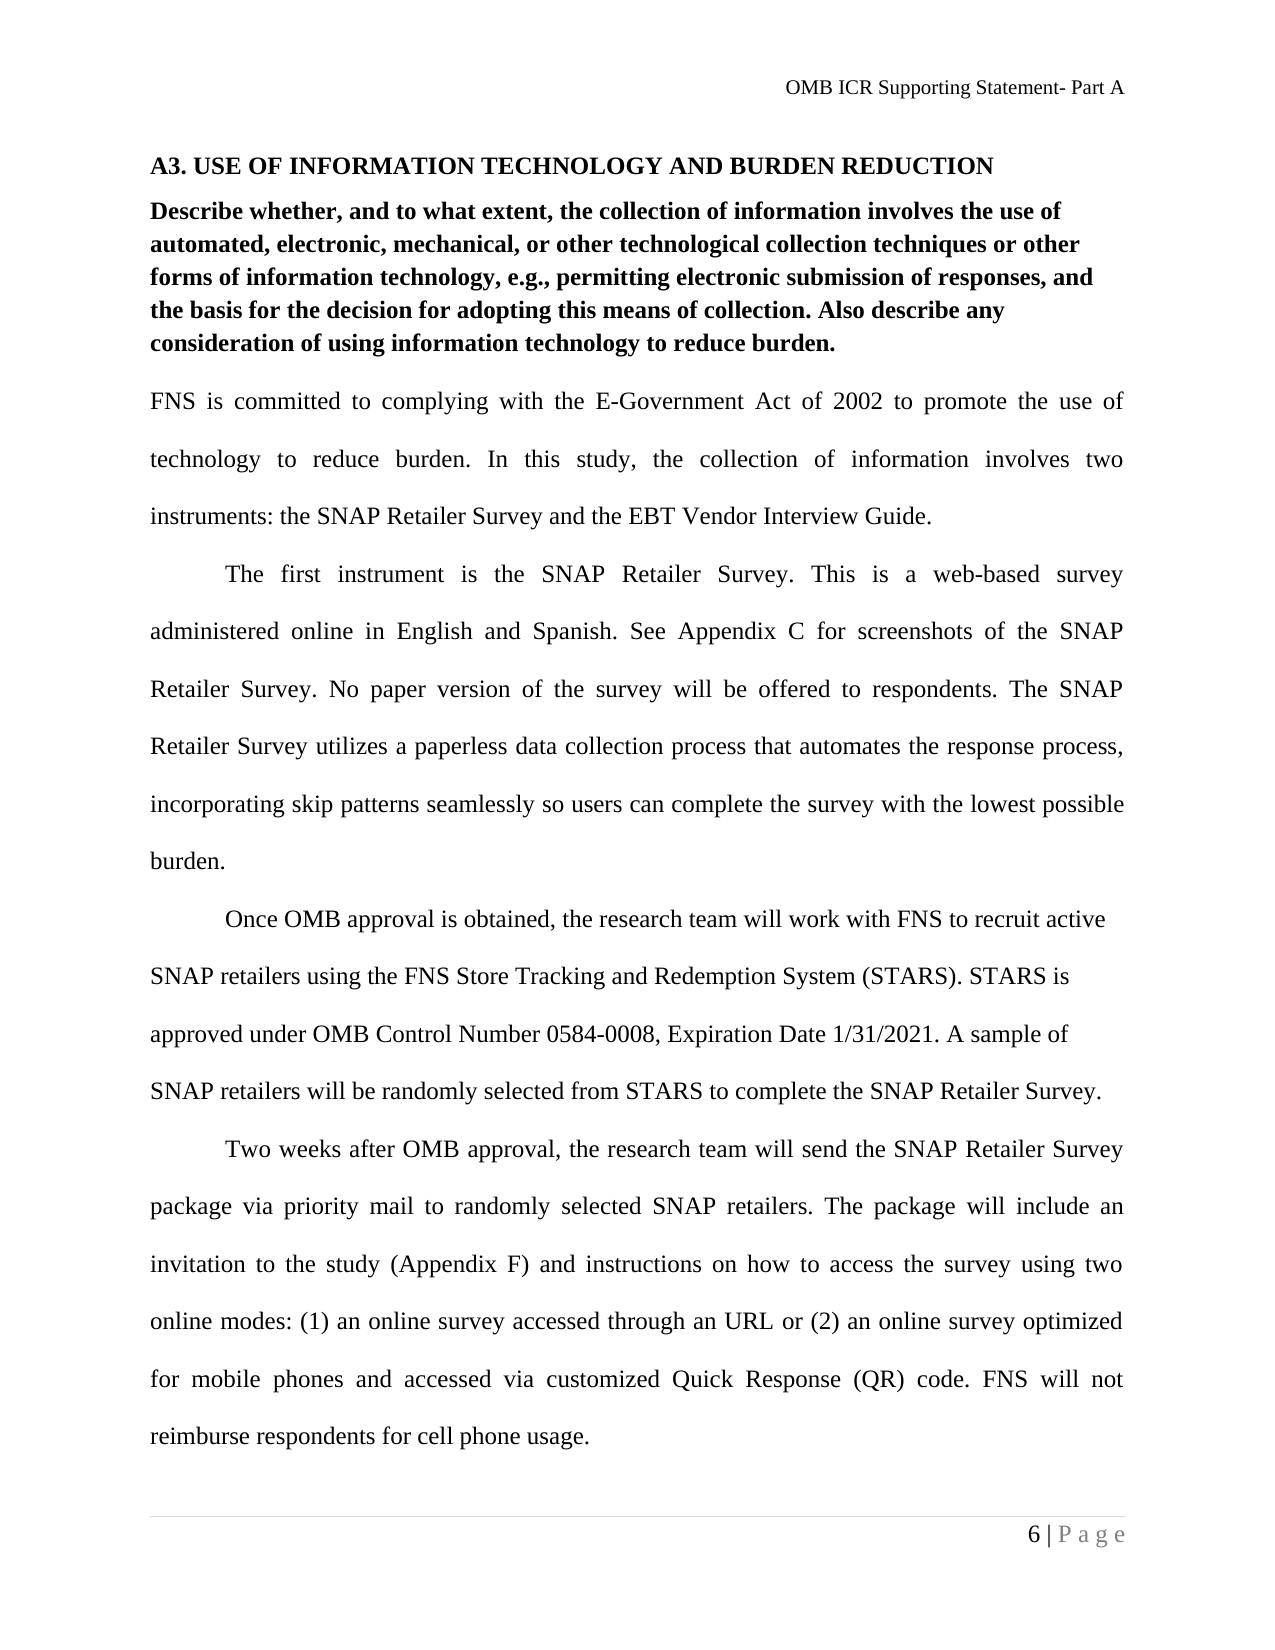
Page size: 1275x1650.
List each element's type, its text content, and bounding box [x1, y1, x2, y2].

subtitle A3. USE OF INFORMATION TECHNOLOGY AND BURDEN REDUCTION [150, 151, 1125, 179]
text Once OMB approval is obtained, the research team will work with FNS to recruit active SNAP retailers using the FNS Store Tracking and Redemption System (STARS). STARS is approved under OMB Control Number 0584-0008, Expiration Date 1/31/2021. A sample of SNAP retailers will be randomly selected from STARS to complete the SNAP Retailer Survey. [150, 904, 1125, 1105]
text FNS is committed to complying with the E-Government Act of 2002 to promote the use of technology to reduce burden. In this study, the collection of information involves two instruments: the SNAP Retailer Survey and the EBT Vendor Interview Guide. [150, 386, 1125, 530]
text The first instrument is the SNAP Retailer Survey. This is a web-based survey administered online in English and Spanish. See Appendix C for screenshots of the SNAP Retailer Survey. No paper version of the survey will be offered to respondents. The SNAP Retailer Survey utilizes a paperless data collection process that automates the response process, incorporating skip patterns seamlessly so users can complete the survey with the lowest possible burden. [150, 559, 1125, 875]
text Describe whether, and to what extent, the collection of information involves the use of automated, electronic, mechanical, or other technological collection techniques or other forms of information technology, e.g., permitting electronic submission of responses, and the basis for the decision for adopting this means of collection. Also describe any consideration of using information technology to reduce burden. [150, 196, 1125, 357]
text Two weeks after OMB approval, the research team will send the SNAP Retailer Survey package via priority mail to randomly selected SNAP retailers. The package will include an invitation to the study (Appendix F) and instructions on how to access the survey using two online modes: (1) an online survey accessed through an URL or (2) an online survey optimized for mobile phones and accessed via customized Quick Response (QR) code. FNS will not reimburse respondents for cell phone usage. [150, 1134, 1125, 1450]
